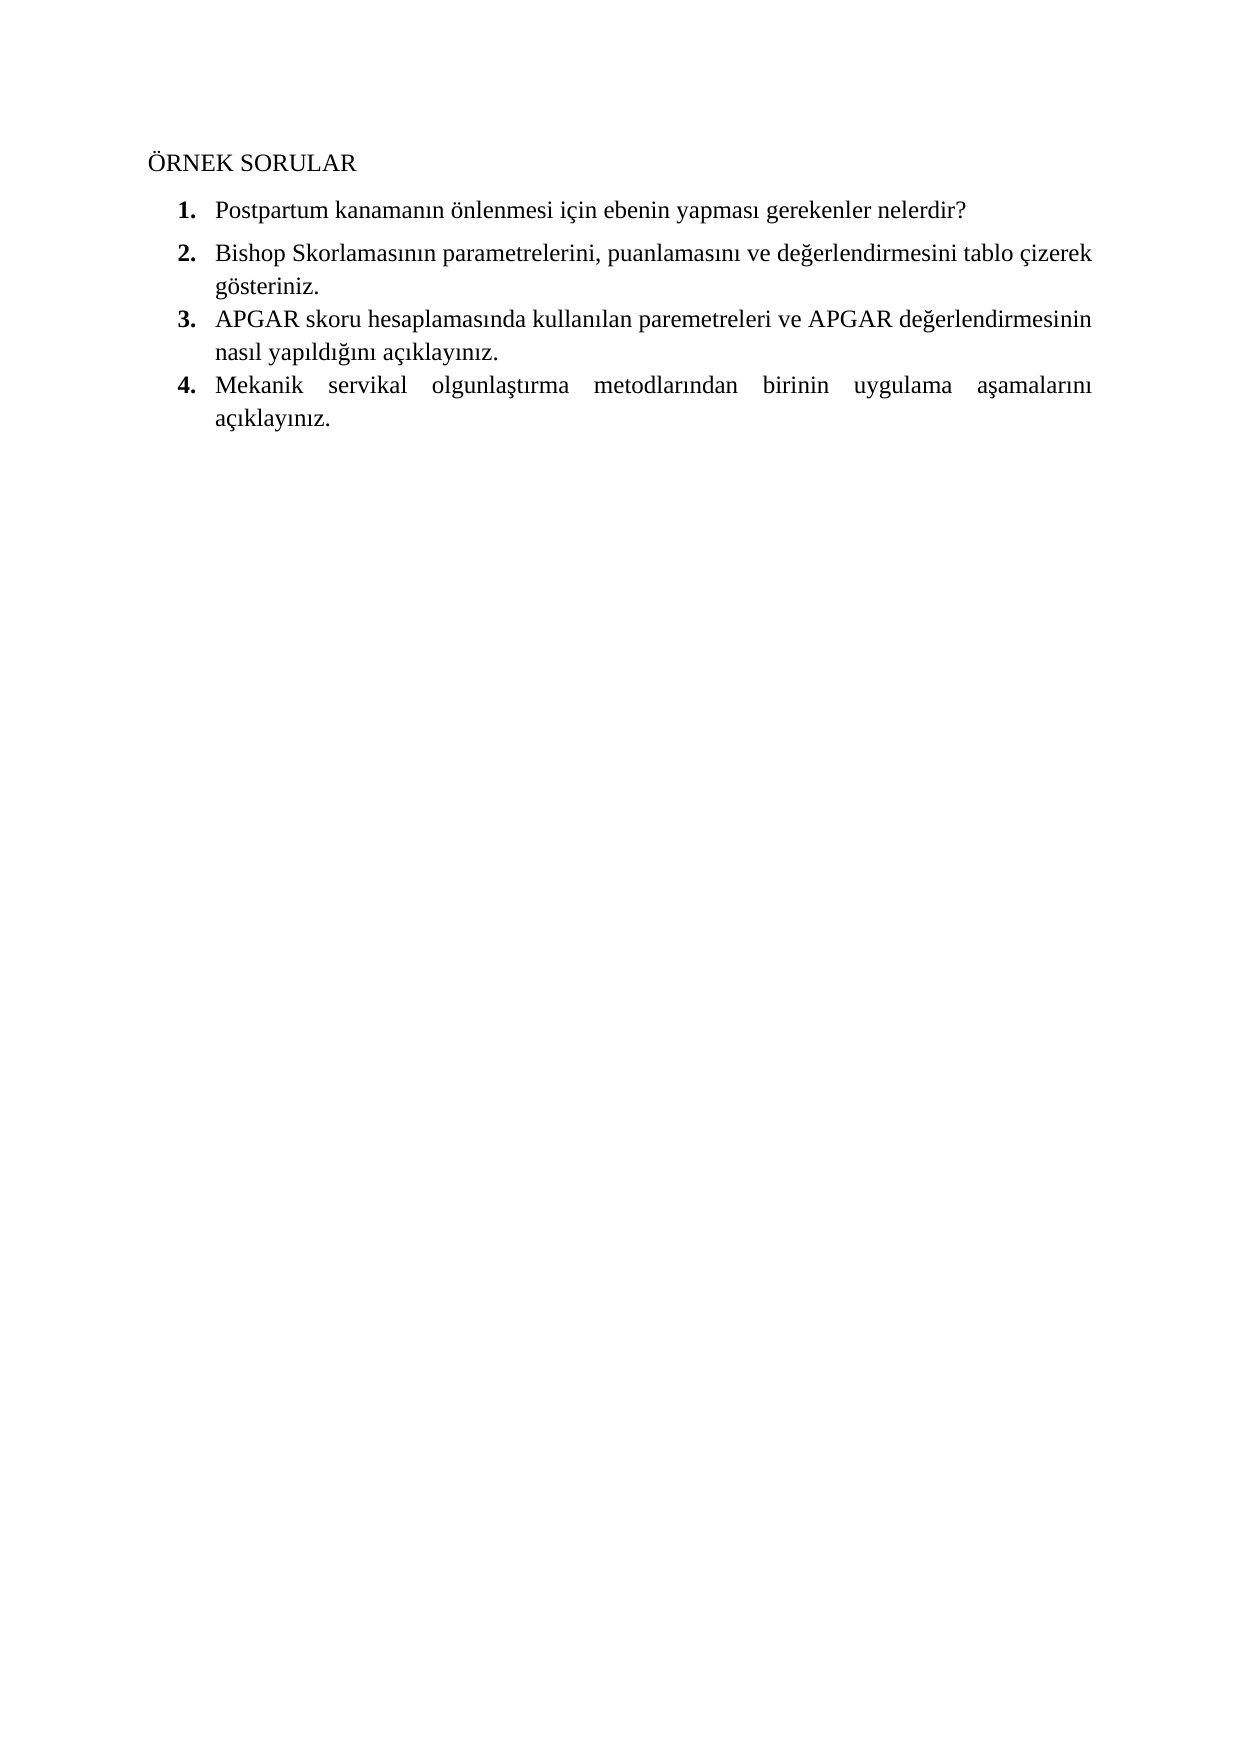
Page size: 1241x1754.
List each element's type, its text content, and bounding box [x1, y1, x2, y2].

text ÖRNEK SORULAR [148, 148, 1093, 176]
list Mekanik servikal olgunlaştırma metodlarından birinin uygulama aşamalarını açıklayınız. [177, 371, 1093, 432]
list Bishop Skorlamasının parametrelerini, puanlamasını ve değerlendirmesini tablo çizerek gösteriniz. [177, 238, 1093, 300]
list Postpartum kanamanın önlenmesi için ebenin yapması gerekenler nelerdir? [177, 195, 1093, 224]
list APGAR skoru hesaplamasında kullanılan paremetreleri ve APGAR değerlendirmesinin nasıl yapıldığını açıklayınız. [177, 304, 1093, 366]
